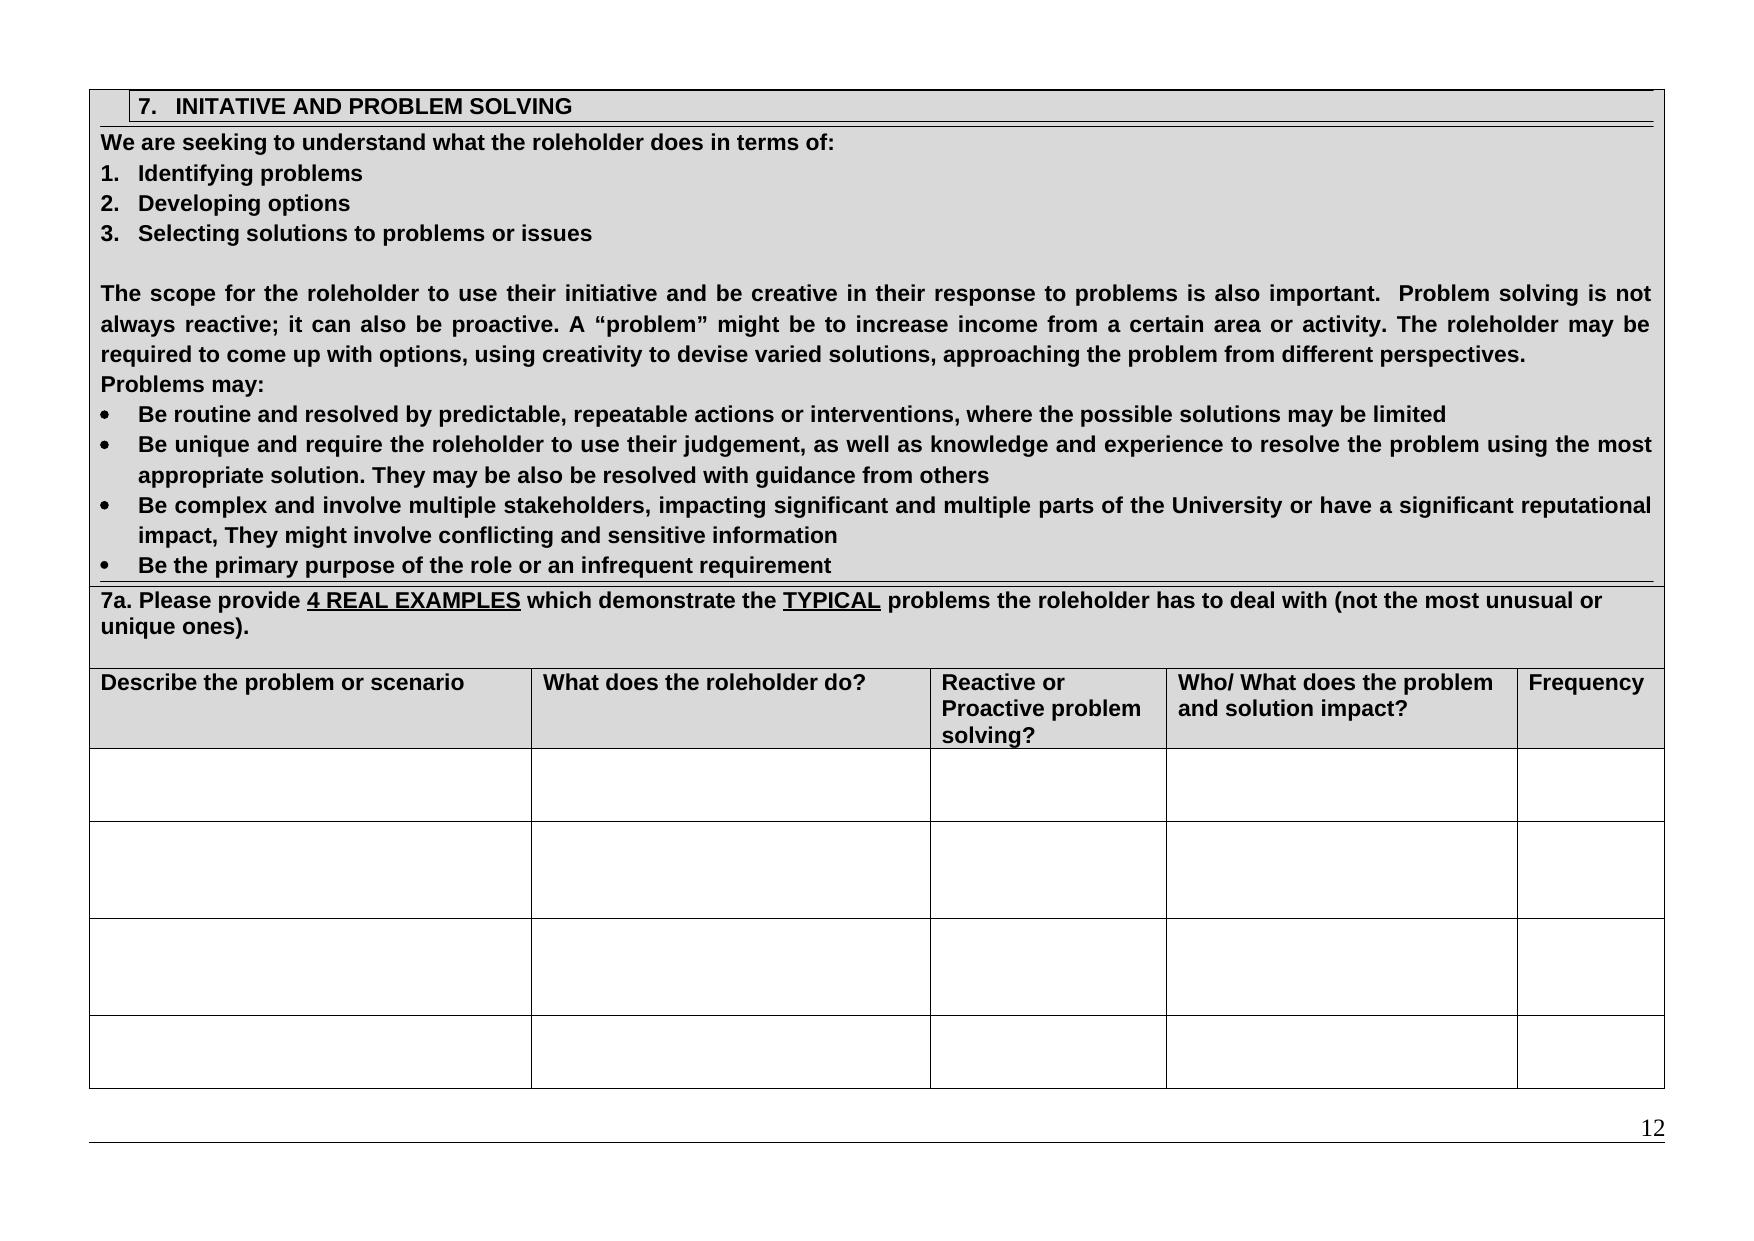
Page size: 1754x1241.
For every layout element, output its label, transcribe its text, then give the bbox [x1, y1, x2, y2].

table_cell [931, 919, 1166, 1015]
table_cell What does the roleholder do? [532, 669, 930, 748]
table_header INITATIVE AND PROBLEM SOLVING We are seeking to understand what the roleholder does in terms of: Identifying problems Developing options Selecting solutions to problems or issues The scope for the roleholder to use their initiative and be creative in their response to problems is also important. Problem solving is not always reactive; it can also be proactive. A “problem” might be to increase income from a certain area or activity. The roleholder may be required to come up with options, using creativity to devise varied solutions, approaching the problem from different perspectives. Problems may: Be routine and resolved by predictable, repeatable actions or interventions, where the possible solutions may be limited Be unique and require the roleholder to use their judgement, as well as knowledge and experience to resolve the problem using the most appropriate solution. They may be also be resolved with guidance from others Be complex and involve multiple stakeholders, impacting significant and multiple parts of the University or have a significant reputational impact, They might involve conflicting and sensitive information Be the primary purpose of the role or an infrequent requirement [90, 90, 1664, 586]
table_cell Reactive or Proactive problem solving? [931, 669, 1166, 748]
table_cell [931, 749, 1166, 821]
table_cell [90, 749, 531, 821]
table_cell [532, 1016, 930, 1088]
table_cell [1518, 1016, 1664, 1088]
table_cell [90, 919, 531, 1015]
table_cell [90, 1016, 531, 1088]
table_cell [532, 822, 930, 918]
table_cell [1518, 822, 1664, 918]
table_cell [1167, 919, 1517, 1015]
table_cell [1167, 1016, 1517, 1088]
table_cell [1518, 749, 1664, 821]
table_cell Describe the problem or scenario [90, 669, 531, 748]
table_cell Who/ What does the problem and solution impact? [1167, 669, 1517, 748]
table_cell [1167, 822, 1517, 918]
table_cell [1518, 919, 1664, 1015]
table_cell [931, 1016, 1166, 1088]
table_cell 7a. Please provide 4 REAL EXAMPLES which demonstrate the TYPICAL problems the roleholder has to deal with (not the most unusual or unique ones). [90, 587, 1664, 668]
table_cell [931, 822, 1166, 918]
table_cell [1167, 749, 1517, 821]
table_cell [532, 749, 930, 821]
table_cell Frequency [1518, 669, 1664, 748]
table_cell [532, 919, 930, 1015]
table_cell [90, 822, 531, 918]
